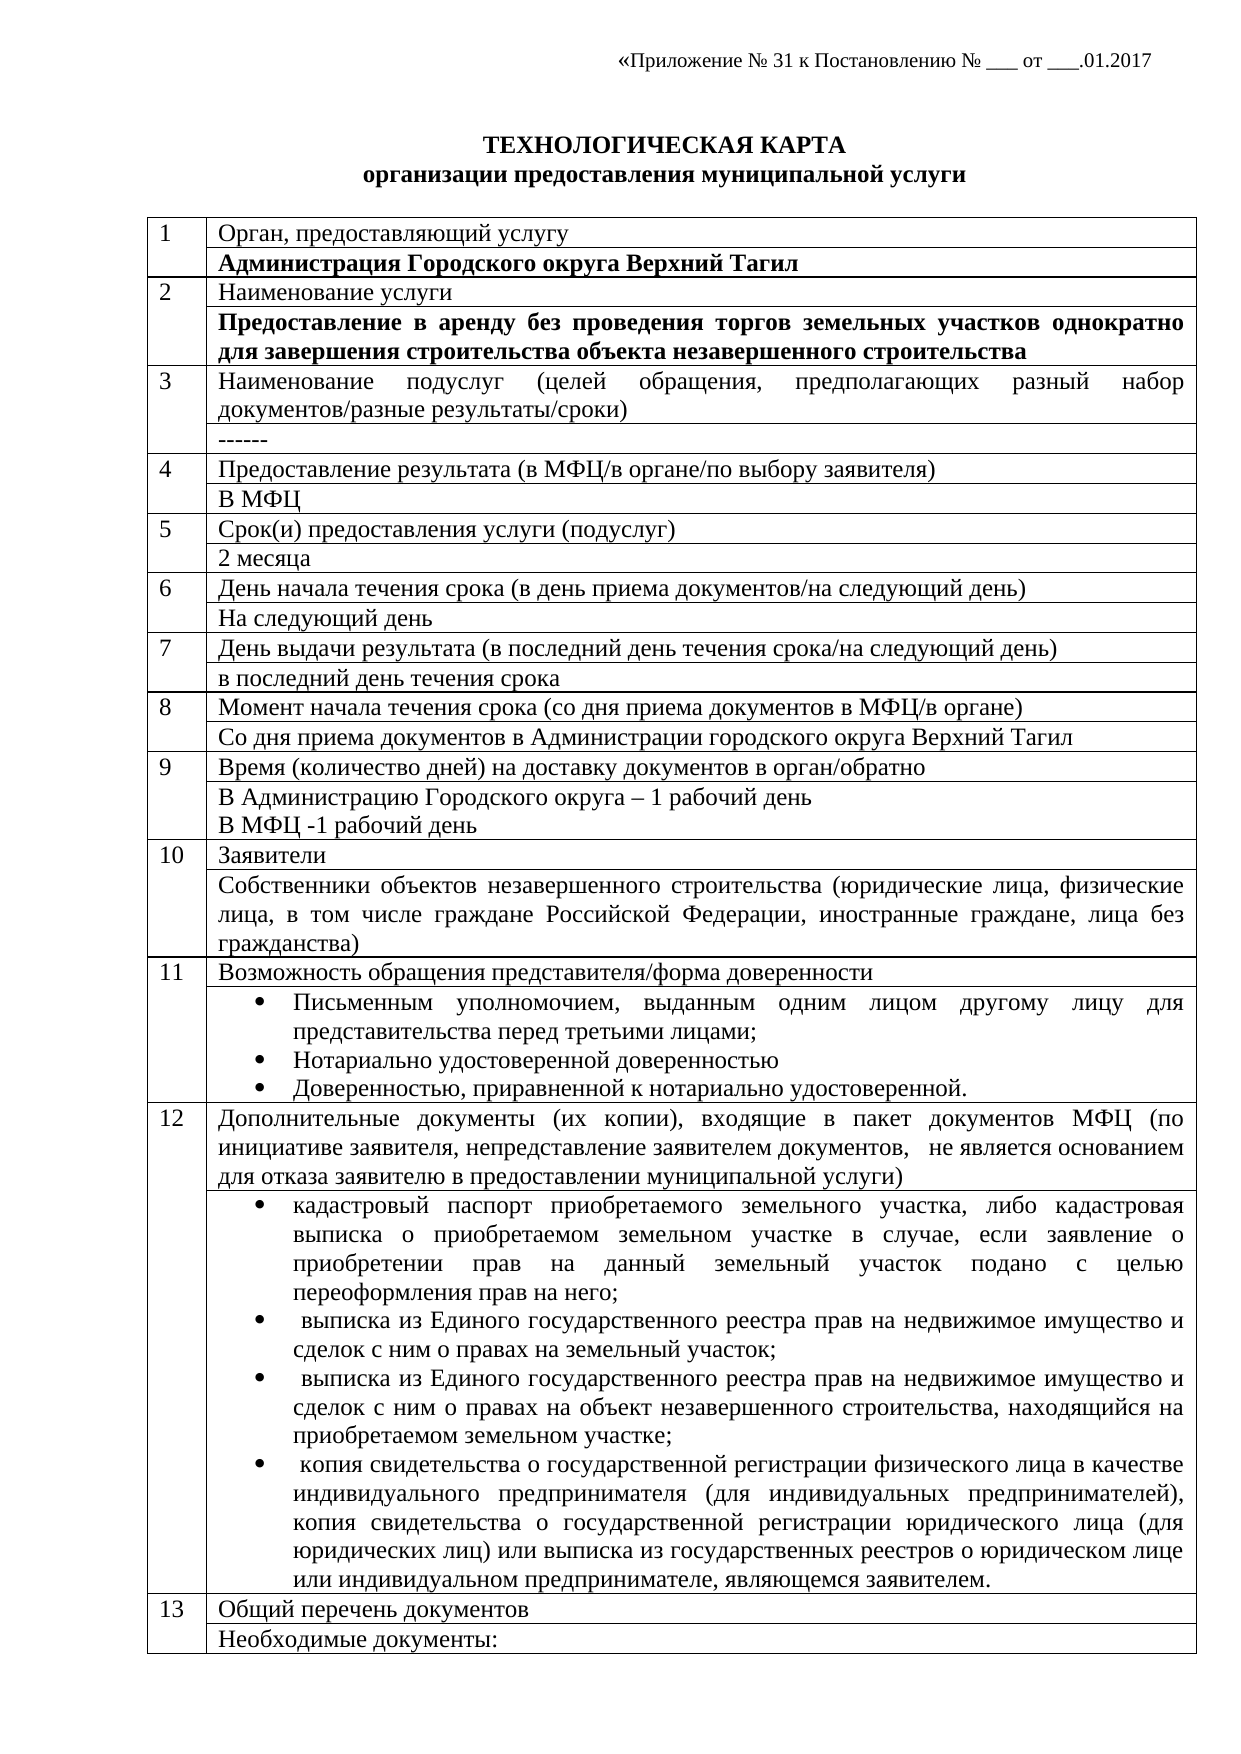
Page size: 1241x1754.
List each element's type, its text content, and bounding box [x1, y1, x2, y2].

table_cell Собственники объектов незавершенного строительства (юридические лица, физические лица, в том числе граждане Российской Федерации, иностранные граждане, лица без гражданства) [207, 870, 1196, 956]
table_cell 11 [148, 958, 206, 1102]
table_cell 6 [148, 573, 206, 632]
table_cell Момент начала течения срока (со дня приема документов в МФЦ/в органе) [207, 693, 1196, 721]
table_cell На следующий день [207, 603, 1196, 632]
text организации предоставления муниципальной услуги [177, 159, 1152, 188]
table_cell 4 [148, 454, 206, 513]
table_cell Заявители [207, 840, 1196, 869]
table_cell Со дня приема документов в Администрации городского округа Верхний Тагил [207, 722, 1196, 751]
table_cell кадастровый паспорт приобретаемого земельного участка, либо кадастровая выписка о приобретаемом земельном участке в случае, если заявление о приобретении прав на данный земельный участок подано с целью переоформления прав на него; выписка из Единого государственного реестра прав на недвижимое имущество и сделок с ним о правах на земельный участок; выписка из Единого государственного реестра прав на недвижимое имущество и сделок с ним о правах на объект незавершенного строительства, находящийся на приобретаемом земельном участке; копия свидетельства о государственной регистрации физического лица в качестве индивидуального предпринимателя (для индивидуальных предпринимателей), копия свидетельства о государственной регистрации юридического лица (для юридических лиц) или выписка из государственных реестров о юридическом лице или индивидуальном предпринимателе, являющемся заявителем. [207, 1191, 1196, 1593]
table_cell 12 [148, 1103, 206, 1593]
table_header Орган, предоставляющий услугу [207, 218, 1196, 247]
table_cell Общий перечень документов [207, 1594, 1196, 1623]
text «Приложение № 31 к Постановлению № ___ от ___.01.2017 [177, 44, 1152, 73]
table_cell Необходимые документы: [207, 1624, 1196, 1653]
table_cell День выдачи результата (в последний день течения срока/на следующий день) [207, 633, 1196, 662]
table_cell ------ [207, 424, 1196, 453]
table_cell Время (количество дней) на доставку документов в орган/обратно [207, 752, 1196, 781]
table_cell Наименование услуги [207, 278, 1196, 306]
table_cell 2 месяца [207, 544, 1196, 572]
table_cell Наименование подуслуг (целей обращения, предполагающих разный набор документов/разные результаты/сроки) [207, 366, 1196, 423]
table_cell Срок(и) предоставления услуги (подуслуг) [207, 514, 1196, 542]
table_cell 10 [148, 840, 206, 956]
table_cell 13 [148, 1594, 206, 1653]
table_cell Письменным уполномочием, выданным одним лицом другому лицу для представительства перед третьими лицами; Нотариально удостоверенной доверенностью Доверенностью, приравненной к нотариально удостоверенной. [207, 987, 1196, 1102]
table_cell Предоставление в аренду без проведения торгов земельных участков однократно для завершения строительства объекта незавершенного строительства [207, 307, 1196, 365]
table_cell в последний день течения срока [207, 663, 1196, 691]
table_cell 5 [148, 514, 206, 572]
table_cell День начала течения срока (в день приема документов/на следующий день) [207, 573, 1196, 602]
table_cell 7 [148, 633, 206, 691]
table_cell Возможность обращения представителя/форма доверенности [207, 958, 1196, 986]
table_cell В Администрацию Городского округа – 1 рабочий день В МФЦ -1 рабочий день [207, 782, 1196, 839]
table_cell Администрация Городского округа Верхний Тагил [207, 248, 1196, 276]
table_cell Дополнительные документы (их копии), входящие в пакет документов МФЦ (по инициативе заявителя, непредставление заявителем документов, не является основанием для отказа заявителю в предоставлении муниципальной услуги) [207, 1103, 1196, 1189]
text ТЕХНОЛОГИЧЕСКАЯ КАРТА [177, 131, 1152, 159]
table_cell 2 [148, 278, 206, 365]
table_cell 3 [148, 366, 206, 453]
table_header 1 [148, 218, 206, 276]
table_cell 8 [148, 693, 206, 751]
table_cell Предоставление результата (в МФЦ/в органе/по выбору заявителя) [207, 454, 1196, 483]
table_cell В МФЦ [207, 484, 1196, 513]
table_cell 9 [148, 752, 206, 839]
